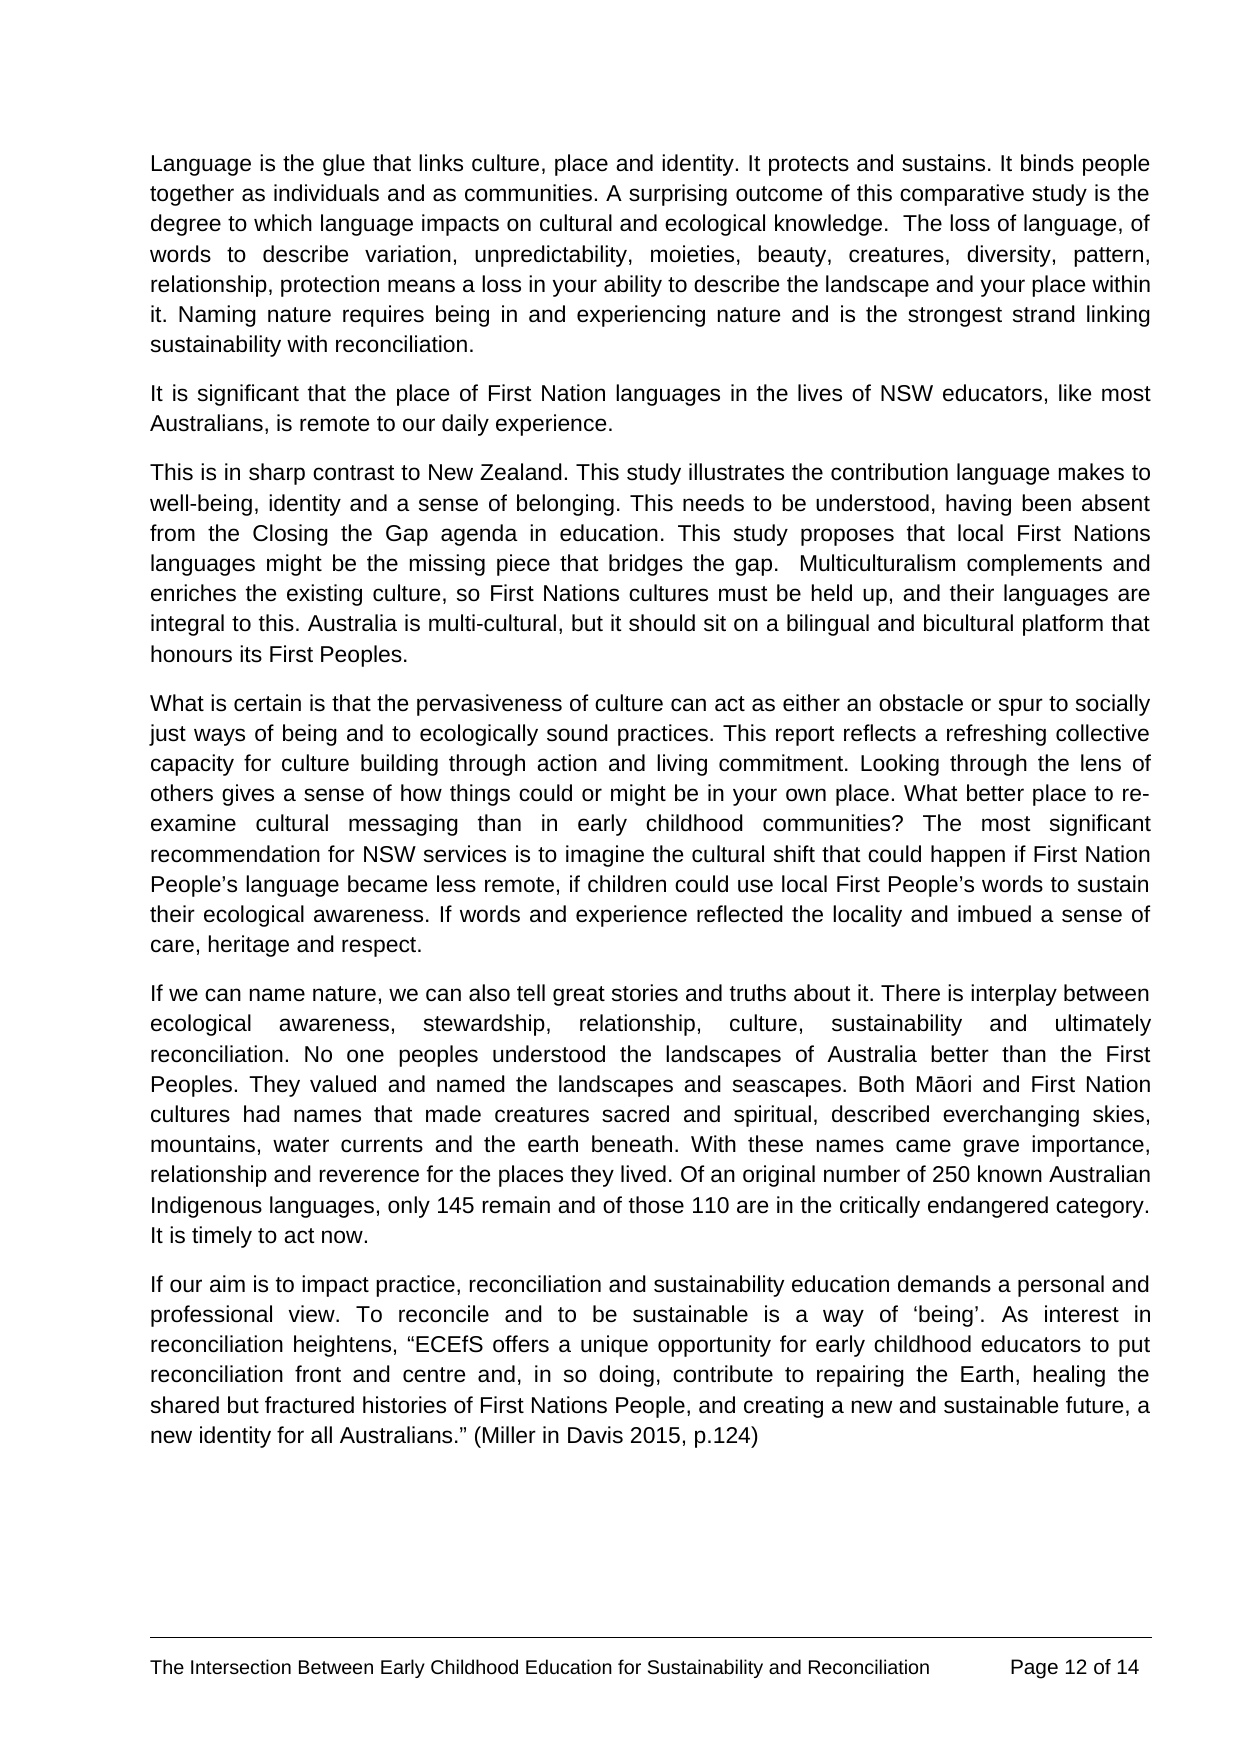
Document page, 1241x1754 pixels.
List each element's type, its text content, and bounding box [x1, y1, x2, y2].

text This is in sharp contrast to New Zealand. This study illustrates the contribution language makes to well-being, identity and a sense of belonging. This needs to be understood, having been absent from the Closing the Gap agenda in education. This study proposes that local First Nations languages might be the missing piece that bridges the gap. Multiculturalism complements and enriches the existing culture, so First Nations cultures must be held up, and their languages are integral to this. Australia is multi-cultural, but it should sit on a bilingual and bicultural platform that honours its First Peoples. [150, 459, 1152, 667]
text It is significant that the place of First Nation languages in the lives of NSW educators, like most Australians, is remote to our daily experience. [150, 380, 1152, 437]
text Language is the glue that links culture, place and identity. It protects and sustains. It binds people together as individuals and as communities. A surprising outcome of this comparative study is the degree to which language impacts on cultural and ecological knowledge. The loss of language, of words to describe variation, unpredictability, moieties, beauty, creatures, diversity, pattern, relationship, protection means a loss in your ability to describe the landscape and your place within it. Naming nature requires being in and experiencing nature and is the strongest strand linking sustainability with reconciliation. [150, 150, 1152, 358]
text If we can name nature, we can also tell great stories and truths about it. There is interplay between ecological awareness, stewardship, relationship, culture, sustainability and ultimately reconciliation. No one peoples understood the landscapes of Australia better than the First Peoples. They valued and named the landscapes and seascapes. Both Māori and First Nation cultures had names that made creatures sacred and spiritual, described everchanging skies, mountains, water currents and the earth beneath. With these names came grave importance, relationship and reverence for the places they lived. Of an original number of 250 known Australian Indigenous languages, only 145 remain and of those 110 are in the critically endangered category. It is timely to act now. [150, 980, 1152, 1248]
text If our aim is to impact practice, reconciliation and sustainability education demands a personal and professional view. To reconcile and to be sustainable is a way of ‘being’. As interest in reconciliation heightens, “ECEfS offers a unique opportunity for early childhood educators to put reconciliation front and centre and, in so doing, contribute to repairing the Earth, healing the shared but fractured histories of First Nations People, and creating a new and sustainable future, a new identity for all Australians.” (Miller in Davis 2015, p.124) [150, 1271, 1152, 1448]
text What is certain is that the pervasiveness of culture can act as either an obstacle or spur to socially just ways of being and to ecologically sound practices. This report reflects a refreshing collective capacity for culture building through action and living commitment. Looking through the lens of others gives a sense of how things could or might be in your own place. What better place to re-examine cultural messaging than in early childhood communities? The most significant recommendation for NSW services is to imagine the cultural shift that could happen if First Nation People’s language became less remote, if children could use local First People’s words to sustain their ecological awareness. If words and experience reflected the locality and imbued a sense of care, heritage and respect. [150, 689, 1152, 958]
